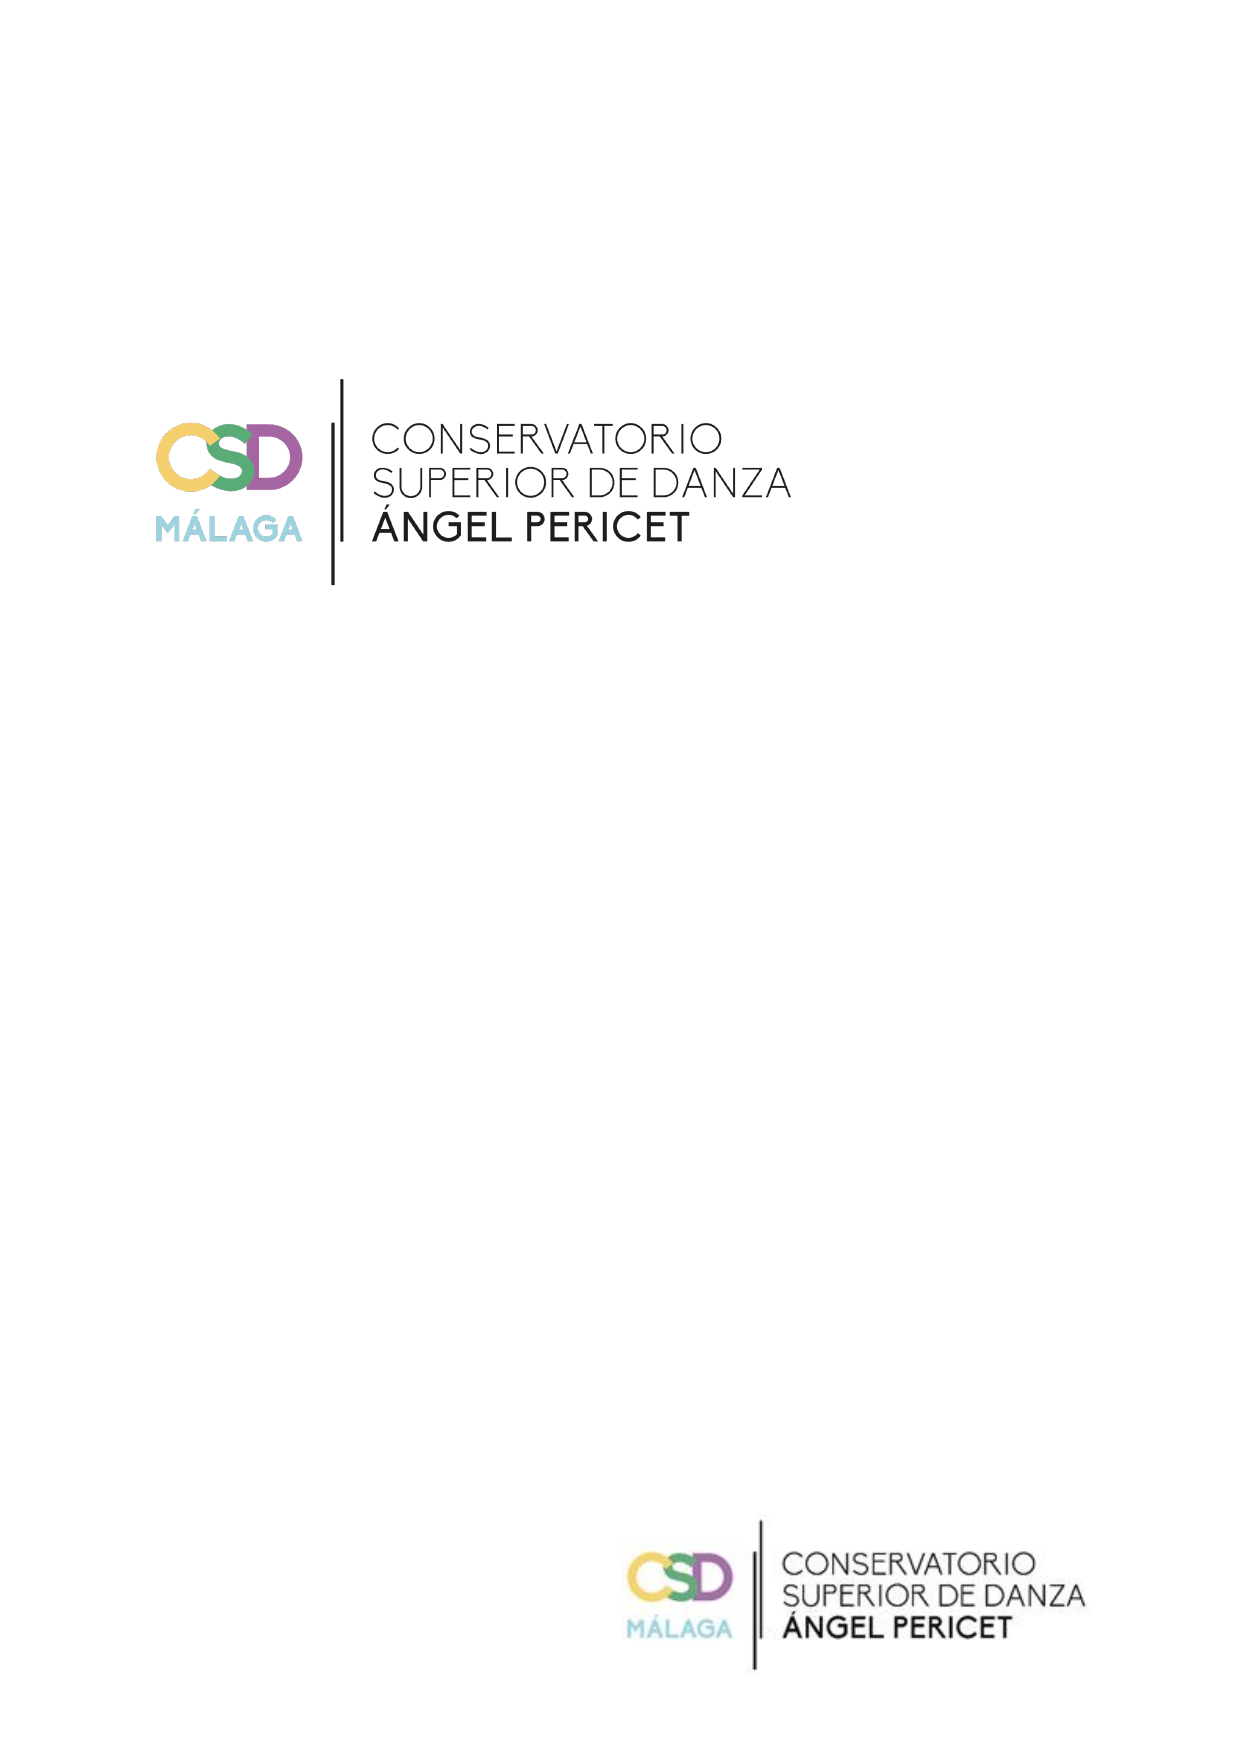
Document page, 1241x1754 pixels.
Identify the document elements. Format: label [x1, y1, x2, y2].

picture [3, 150, 944, 815]
picture [621, 1514, 1091, 1676]
